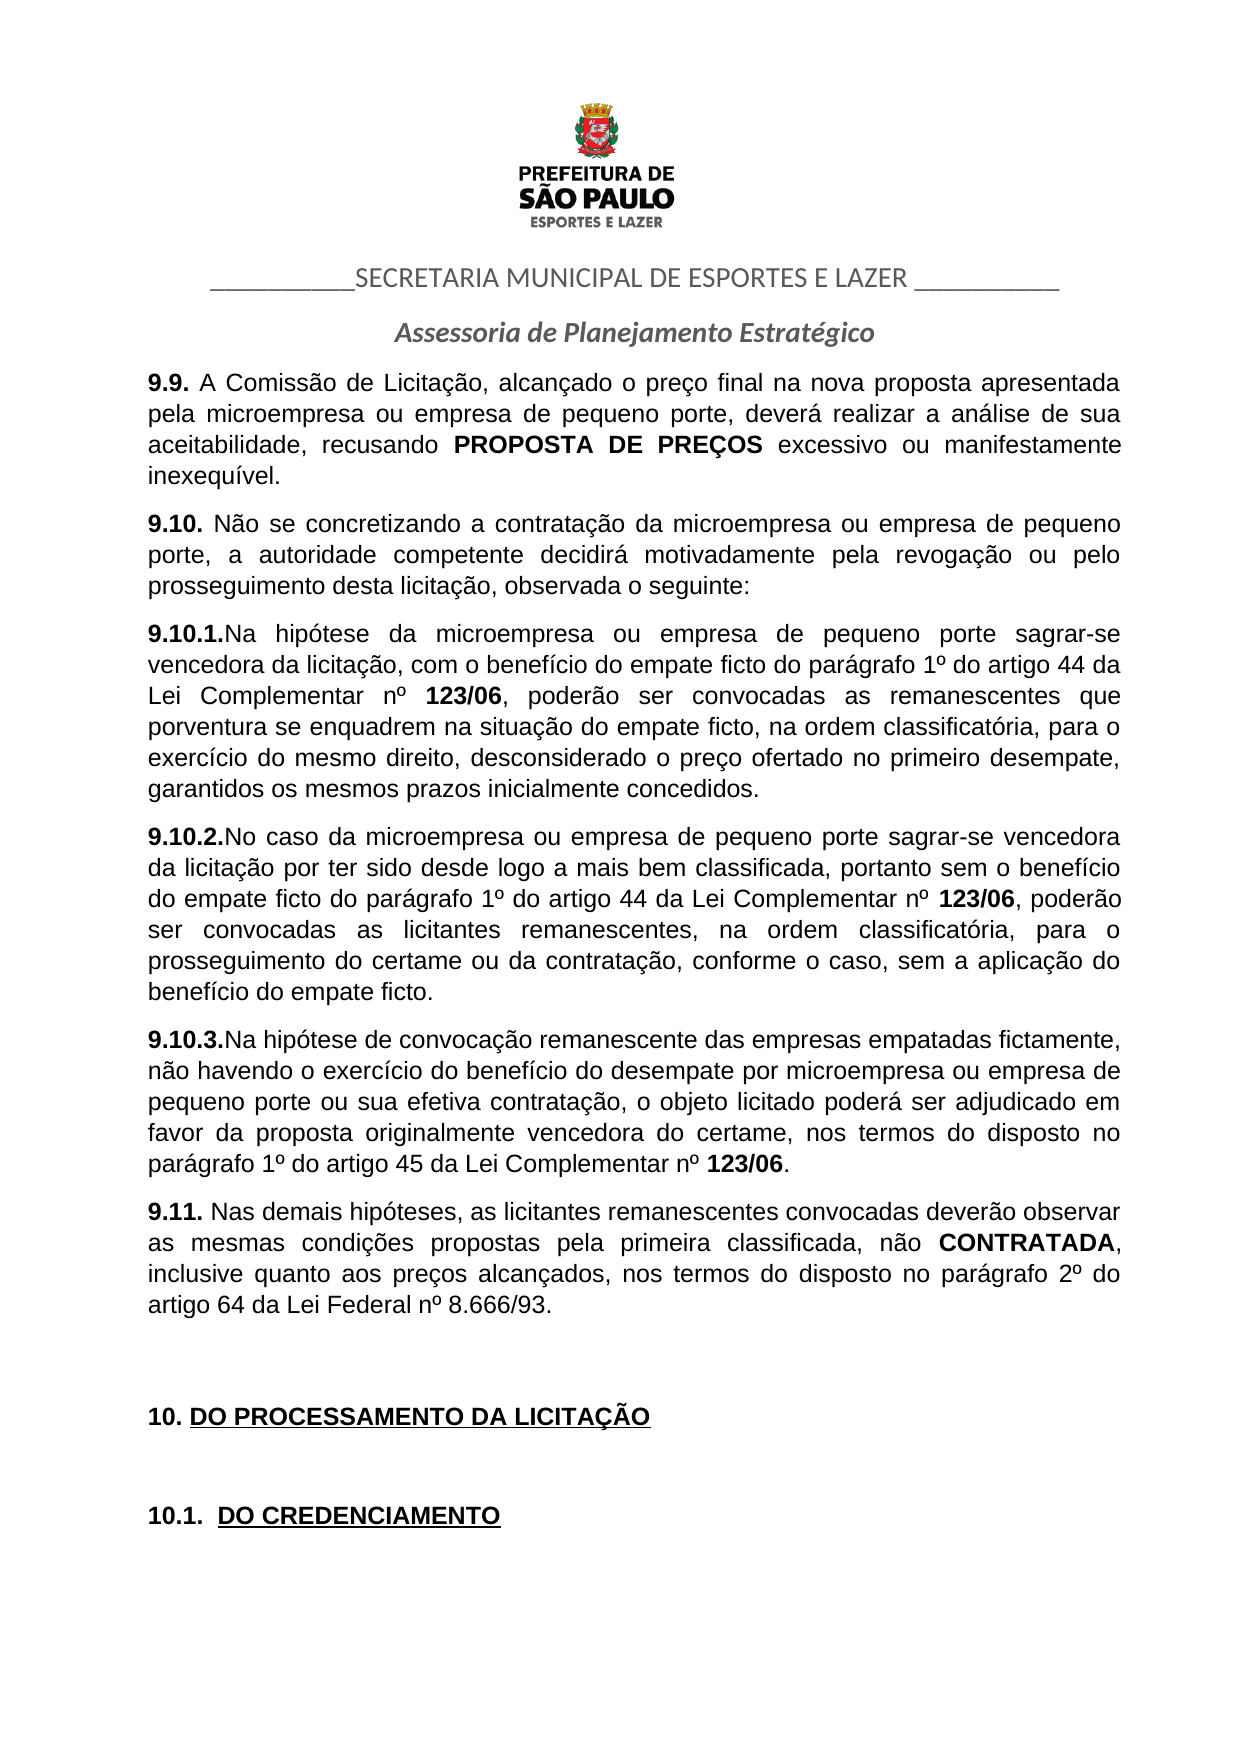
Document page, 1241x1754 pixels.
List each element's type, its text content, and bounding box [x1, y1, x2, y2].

text 10.1. Do Credenciamento [148, 1501, 1122, 1530]
text 9.10.3.Na hipótese de convocação remanescente das empresas empatadas fictamente, não havendo o exercício do benefício do desempate por microempresa ou empresa de pequeno porte ou sua efetiva contratação, o objeto licitado poderá ser adjudicado em favor da proposta originalmente vencedora do certame, nos termos do disposto no parágrafo 1º do artigo 45 da Lei Complementar nº 123/06. [148, 1025, 1122, 1178]
text 9.9. A Comissão de Licitação, alcançado o preço final na nova proposta apresentada pela microempresa ou empresa de pequeno porte, deverá realizar a análise de sua aceitabilidade, recusando PROPOSTA DE PREÇOS excessivo ou manifestamente inexequível. [148, 368, 1122, 490]
text 9.11. Nas demais hipóteses, as licitantes remanescentes convocadas deverão observar as mesmas condições propostas pela primeira classificada, não CONTRATADA, inclusive quanto aos preços alcançados, nos termos do disposto no parágrafo 2º do artigo 64 da Lei Federal nº 8.666/93. [148, 1197, 1122, 1318]
text 9.10. Não se concretizando a contratação da microempresa ou empresa de pequeno porte, a autoridade competente decidirá motivadamente pela revogação ou pelo prosseguimento desta licitação, observada o seguinte: [148, 509, 1122, 600]
text 10. DO PROCESSAMENTO DA LICITAÇÃO [148, 1402, 1122, 1431]
text 9.10.1.Na hipótese da microempresa ou empresa de pequeno porte sagrar-se vencedora da licitação, com o benefício do empate ficto do parágrafo 1º do artigo 44 da Lei Complementar nº 123/06, poderão ser convocadas as remanescentes que porventura se enquadrem na situação do empate ficto, na ordem classificatória, para o exercício do mesmo direito, desconsiderado o preço ofertado no primeiro desempate, garantidos os mesmos prazos inicialmente concedidos. [148, 619, 1122, 803]
text 9.10.2.No caso da microempresa ou empresa de pequeno porte sagrar-se vencedora da licitação por ter sido desde logo a mais bem classificada, portanto sem o benefício do empate ficto do parágrafo 1º do artigo 44 da Lei Complementar nº 123/06, poderão ser convocadas as licitantes remanescentes, na ordem classificatória, para o prosseguimento do certame ou da contratação, conforme o caso, sem a aplicação do benefício do empate ficto. [148, 822, 1122, 1006]
picture [484, 81, 709, 250]
